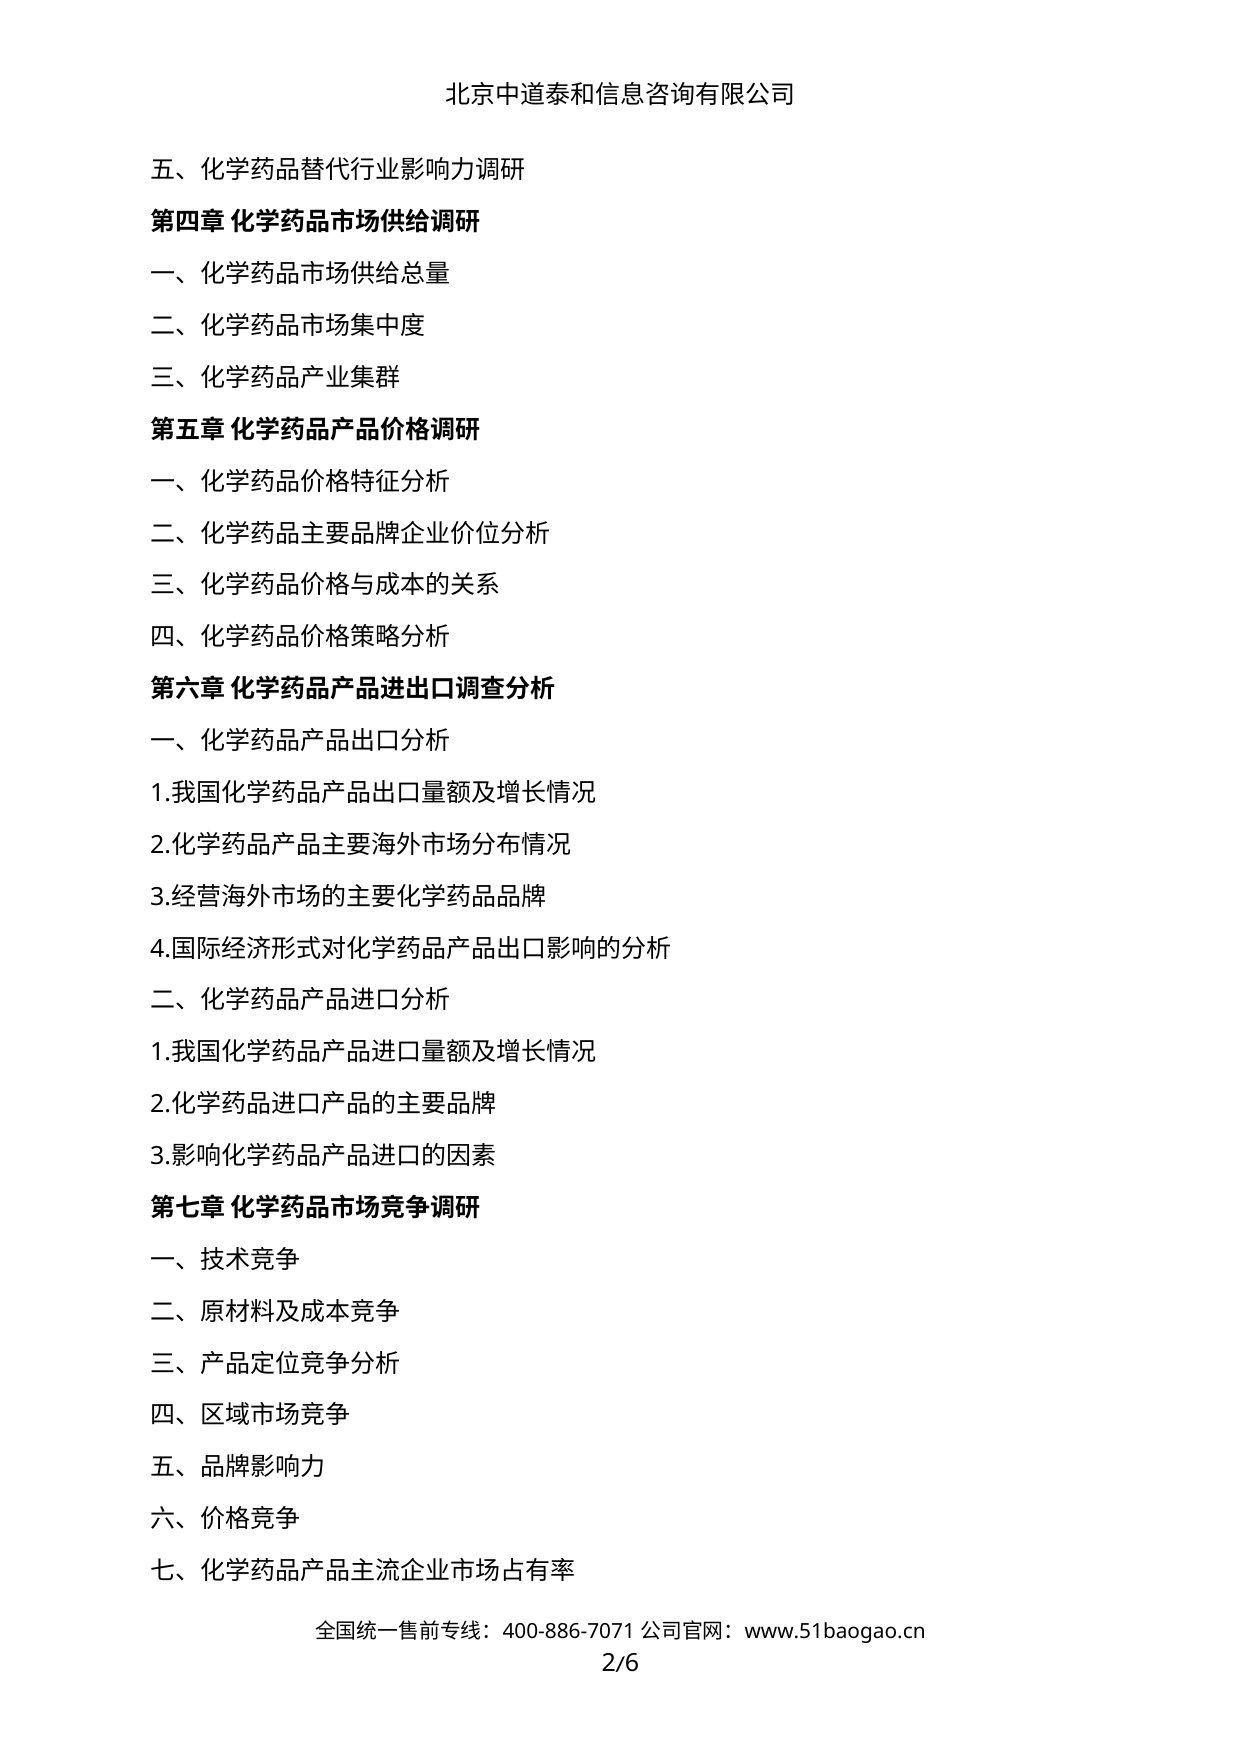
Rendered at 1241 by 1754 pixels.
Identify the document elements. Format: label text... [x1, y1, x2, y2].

text 3.影响化学药品产品进口的因素 [150, 1136, 1090, 1172]
text 第五章 化学药品产品价格调研 [150, 409, 1090, 446]
text 一、化学药品产品出口分析 [150, 721, 1090, 757]
text 1.我国化学药品产品进口量额及增长情况 [150, 1032, 1090, 1068]
text 一、技术竞争 [150, 1239, 1090, 1276]
text 第六章 化学药品产品进出口调查分析 [150, 669, 1090, 705]
text 一、化学药品市场供给总量 [150, 254, 1090, 290]
text 四、化学药品价格策略分析 [150, 617, 1090, 653]
text 4.国际经济形式对化学药品产品出口影响的分析 [150, 928, 1090, 964]
text 2.化学药品产品主要海外市场分布情况 [150, 824, 1090, 861]
text 三、化学药品价格与成本的关系 [150, 565, 1090, 601]
text 五、化学药品替代行业影响力调研 [150, 150, 1090, 186]
text 1.我国化学药品产品出口量额及增长情况 [150, 772, 1090, 809]
text 三、化学药品产业集群 [150, 357, 1090, 394]
text 二、原材料及成本竞争 [150, 1291, 1090, 1327]
text 二、化学药品主要品牌企业价位分析 [150, 513, 1090, 549]
text 二、化学药品市场集中度 [150, 306, 1090, 342]
text 四、区域市场竞争 [150, 1395, 1090, 1431]
text 七、化学药品产品主流企业市场占有率 [150, 1551, 1090, 1587]
text 二、化学药品产品进口分析 [150, 980, 1090, 1016]
text 2.化学药品进口产品的主要品牌 [150, 1084, 1090, 1120]
text 第七章 化学药品市场竞争调研 [150, 1187, 1090, 1224]
text 第四章 化学药品市场供给调研 [150, 202, 1090, 238]
text 3.经营海外市场的主要化学药品品牌 [150, 876, 1090, 912]
text 三、产品定位竞争分析 [150, 1343, 1090, 1379]
text 五、品牌影响力 [150, 1447, 1090, 1483]
text 六、价格竞争 [150, 1499, 1090, 1535]
text 一、化学药品价格特征分析 [150, 461, 1090, 497]
